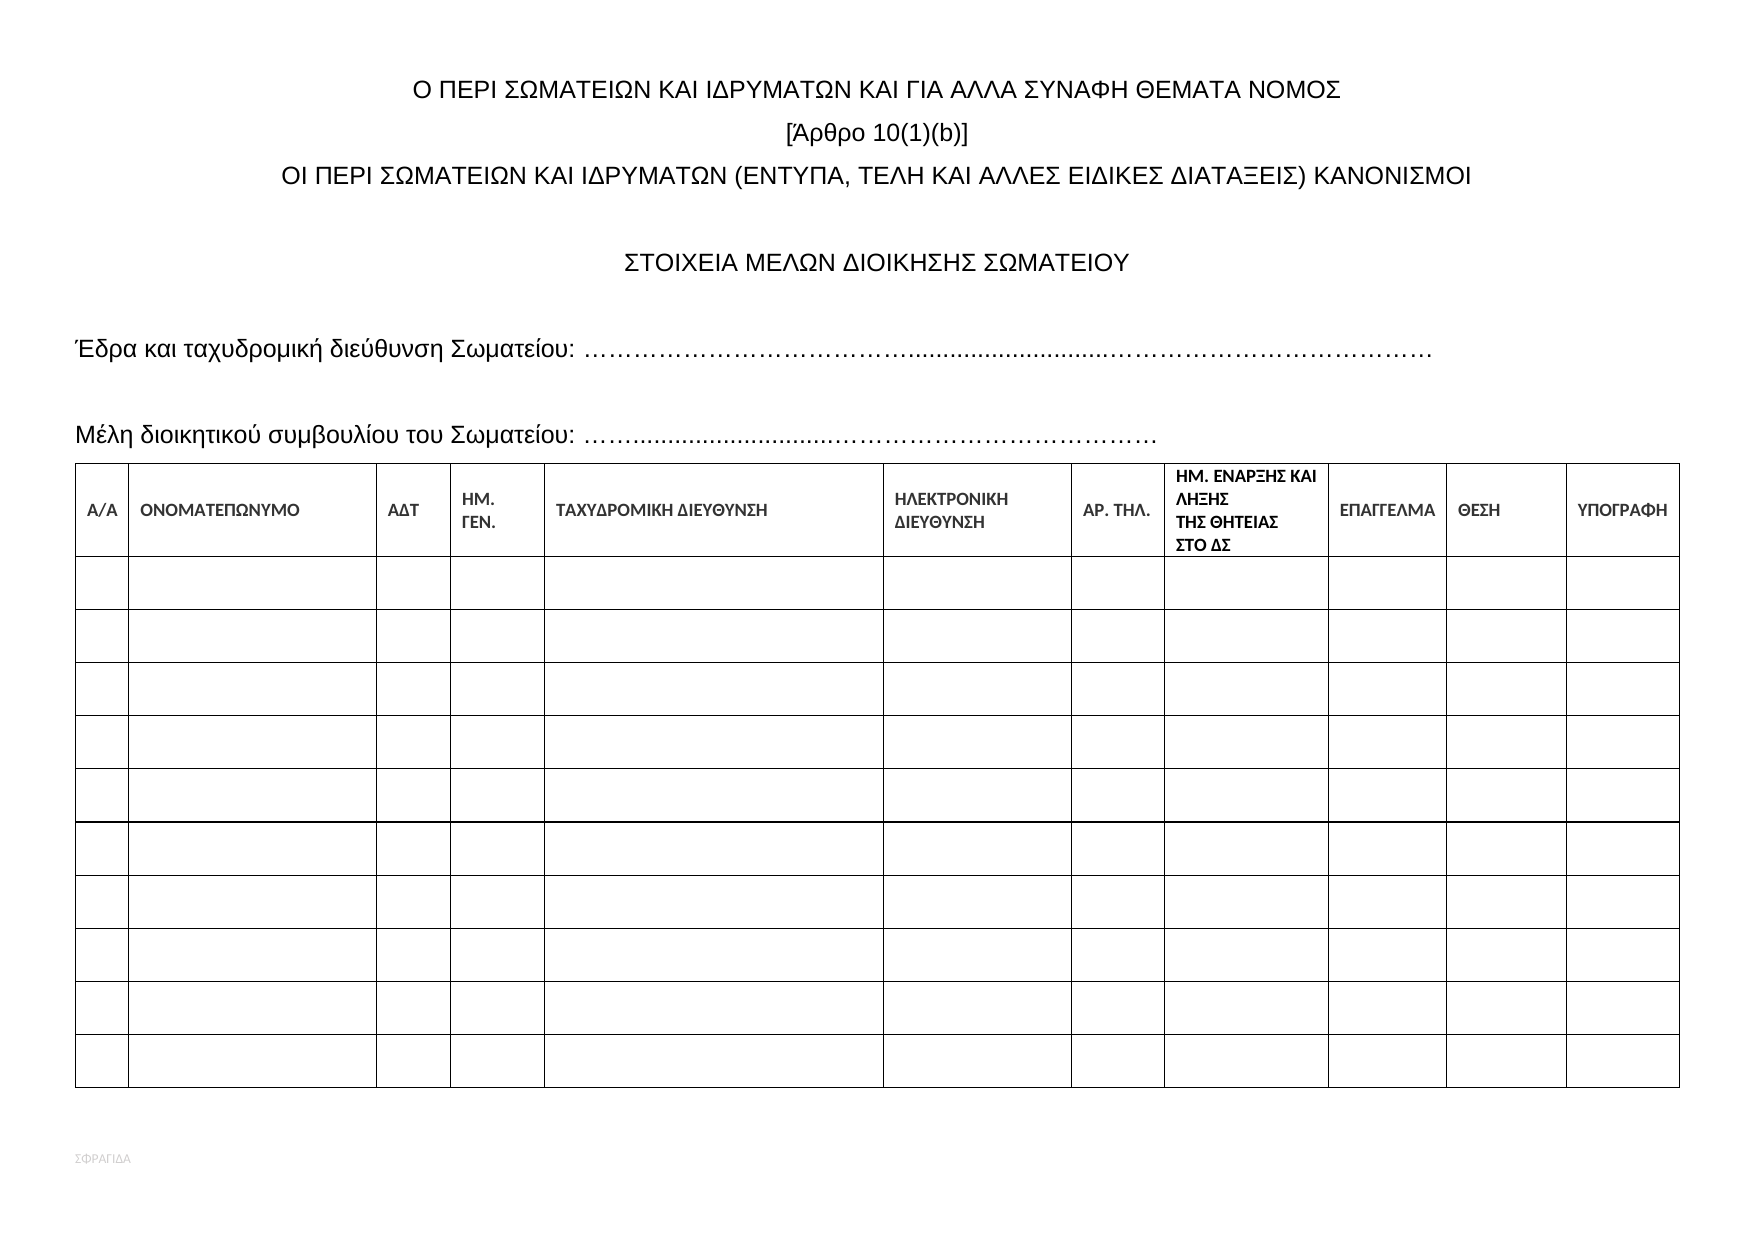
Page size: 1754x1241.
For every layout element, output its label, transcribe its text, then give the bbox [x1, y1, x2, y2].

table_cell [1567, 769, 1679, 821]
table_cell [1329, 1035, 1446, 1087]
table_cell [1447, 1035, 1566, 1087]
table_cell [884, 929, 1071, 981]
table_cell [1447, 876, 1566, 928]
table_cell [884, 557, 1071, 609]
table_cell [129, 1035, 376, 1087]
table_cell [451, 823, 544, 874]
table_cell [545, 769, 883, 821]
table_cell [884, 982, 1071, 1034]
table_cell [451, 929, 544, 981]
table_cell [129, 929, 376, 981]
table_cell [545, 610, 883, 662]
table_cell [1165, 823, 1328, 874]
table_cell [76, 982, 128, 1034]
table_cell [1329, 929, 1446, 981]
table_cell [1072, 876, 1164, 928]
table_header ΤΑΧΥΔΡΟΜΙΚΗ ΔΙΕΥΘΥΝΣΗ [545, 464, 883, 556]
text ΣΤΟΙΧΕΙΑ ΜΕΛΩΝ ΔΙΟΙΚΗΣΗΣ ΣΩΜΑΤΕΙΟΥ [75, 247, 1679, 276]
table_cell [377, 823, 450, 874]
table_header ΥΠΟΓΡΑΦΗ [1567, 464, 1679, 556]
table_cell [76, 876, 128, 928]
table_cell [1072, 557, 1164, 609]
text [Άρθρο 10(1)(b)] [75, 118, 1679, 147]
table_cell [1329, 769, 1446, 821]
table_cell [76, 557, 128, 609]
table_cell [129, 823, 376, 874]
table_cell [1567, 929, 1679, 981]
table_cell [129, 663, 376, 715]
table_cell [545, 823, 883, 874]
table_cell [1072, 610, 1164, 662]
table_cell [1165, 663, 1328, 715]
table_cell [129, 876, 376, 928]
table_cell [377, 769, 450, 821]
table_cell [1329, 557, 1446, 609]
table_cell [377, 876, 450, 928]
table_cell [1072, 716, 1164, 768]
table_cell [1165, 716, 1328, 768]
table_cell [1072, 929, 1164, 981]
table_cell [1165, 876, 1328, 928]
table_cell [451, 1035, 544, 1087]
table_cell [1447, 716, 1566, 768]
table_cell [129, 610, 376, 662]
table_cell [1165, 1035, 1328, 1087]
text Ο ΠΕΡΙ ΣΩΜΑΤΕΙΩΝ ΚΑΙ ΙΔΡΥΜΑΤΩΝ ΚΑΙ ΓΙΑ ΑΛΛΑ ΣΥΝΑΦΗ ΘΕΜΑΤΑ ΝΟΜΟΣ [75, 75, 1679, 104]
table_cell [377, 557, 450, 609]
table_cell [1329, 663, 1446, 715]
table_header ΑΡ. ΤΗΛ. [1072, 464, 1164, 556]
table_cell [545, 557, 883, 609]
table_cell [1567, 716, 1679, 768]
table_cell [1165, 769, 1328, 821]
table_cell [1165, 610, 1328, 662]
table_cell [884, 823, 1071, 874]
text Μέλη διοικητικού συμβουλίου του Σωματείου: [75, 420, 1679, 449]
table_cell [545, 663, 883, 715]
table_cell [1072, 663, 1164, 715]
table_cell [1447, 557, 1566, 609]
table_cell [1567, 610, 1679, 662]
table_cell [1165, 929, 1328, 981]
table_cell [451, 610, 544, 662]
table_cell [129, 557, 376, 609]
table_cell [76, 929, 128, 981]
table_cell [76, 769, 128, 821]
table_cell [884, 716, 1071, 768]
text ΟΙ ΠΕΡΙ ΣΩΜΑΤΕΙΩΝ ΚΑΙ ΙΔΡΥΜΑΤΩΝ (ΕΝΤΥΠΑ, ΤΕΛΗ ΚΑΙ ΑΛΛΕΣ ΕΙΔΙΚΕΣ ΔΙΑΤΑΞΕΙΣ) ΚΑΝΟΝΙΣΜΟΙ [75, 161, 1679, 190]
table_cell [451, 663, 544, 715]
text Έδρα και ταχυδρομική διεύθυνση Σωματείου: [75, 334, 1679, 362]
table_cell [76, 610, 128, 662]
table_cell [129, 982, 376, 1034]
table_cell [129, 769, 376, 821]
table_cell [1165, 557, 1328, 609]
table_cell [1567, 982, 1679, 1034]
table_header ΗΛΕΚΤΡΟΝΙΚΗ ΔΙΕΥΘΥΝΣΗ [884, 464, 1071, 556]
table_cell [884, 769, 1071, 821]
table_header ΘΕΣΗ [1447, 464, 1566, 556]
table_cell [884, 663, 1071, 715]
table_cell [129, 716, 376, 768]
table_cell [1447, 982, 1566, 1034]
table_cell [884, 876, 1071, 928]
table_header ΑΔΤ [377, 464, 450, 556]
table_cell [377, 663, 450, 715]
table_header Α/Α [76, 464, 128, 556]
table_cell [545, 716, 883, 768]
table_cell [451, 769, 544, 821]
table_cell [1329, 982, 1446, 1034]
table_header ΗΜ. ΕΝΑΡΞΗΣ ΚΑΙ ΛΗΞΗΣ ΤΗΣ ΘΗΤΕΙΑΣ ΣΤΟ ΔΣ [1165, 464, 1328, 556]
table_cell [377, 610, 450, 662]
table_cell [377, 982, 450, 1034]
table_cell [1165, 982, 1328, 1034]
table_cell [1567, 823, 1679, 874]
table_header ΗΜ. ΓΕΝ. [451, 464, 544, 556]
table_cell [1447, 610, 1566, 662]
table_cell [1329, 876, 1446, 928]
table_cell [1072, 982, 1164, 1034]
table_cell [451, 716, 544, 768]
table_cell [377, 929, 450, 981]
table_cell [76, 716, 128, 768]
table_cell [1567, 1035, 1679, 1087]
table_cell [1072, 823, 1164, 874]
table_cell [545, 929, 883, 981]
table_cell [1072, 769, 1164, 821]
table_cell [1329, 610, 1446, 662]
table_cell [1567, 876, 1679, 928]
table_cell [1447, 769, 1566, 821]
table_cell [1329, 823, 1446, 874]
table_cell [76, 663, 128, 715]
table_cell [545, 982, 883, 1034]
table_cell [76, 823, 128, 874]
table_cell [1447, 823, 1566, 874]
table_cell [377, 716, 450, 768]
table_cell [884, 1035, 1071, 1087]
table_cell [451, 557, 544, 609]
table_cell [451, 982, 544, 1034]
table_cell [1567, 557, 1679, 609]
table_cell [76, 1035, 128, 1087]
table_cell [1072, 1035, 1164, 1087]
table_cell [1447, 663, 1566, 715]
table_cell [1447, 929, 1566, 981]
table_cell [884, 610, 1071, 662]
table_cell [377, 1035, 450, 1087]
table_cell [451, 876, 544, 928]
table_cell [545, 1035, 883, 1087]
table_cell [545, 876, 883, 928]
table_cell [1329, 716, 1446, 768]
table_header ΟΝΟΜΑΤΕΠΩΝΥΜΟ [129, 464, 376, 556]
table_cell [1567, 663, 1679, 715]
table_header ΕΠΑΓΓΕΛΜΑ [1329, 464, 1446, 556]
